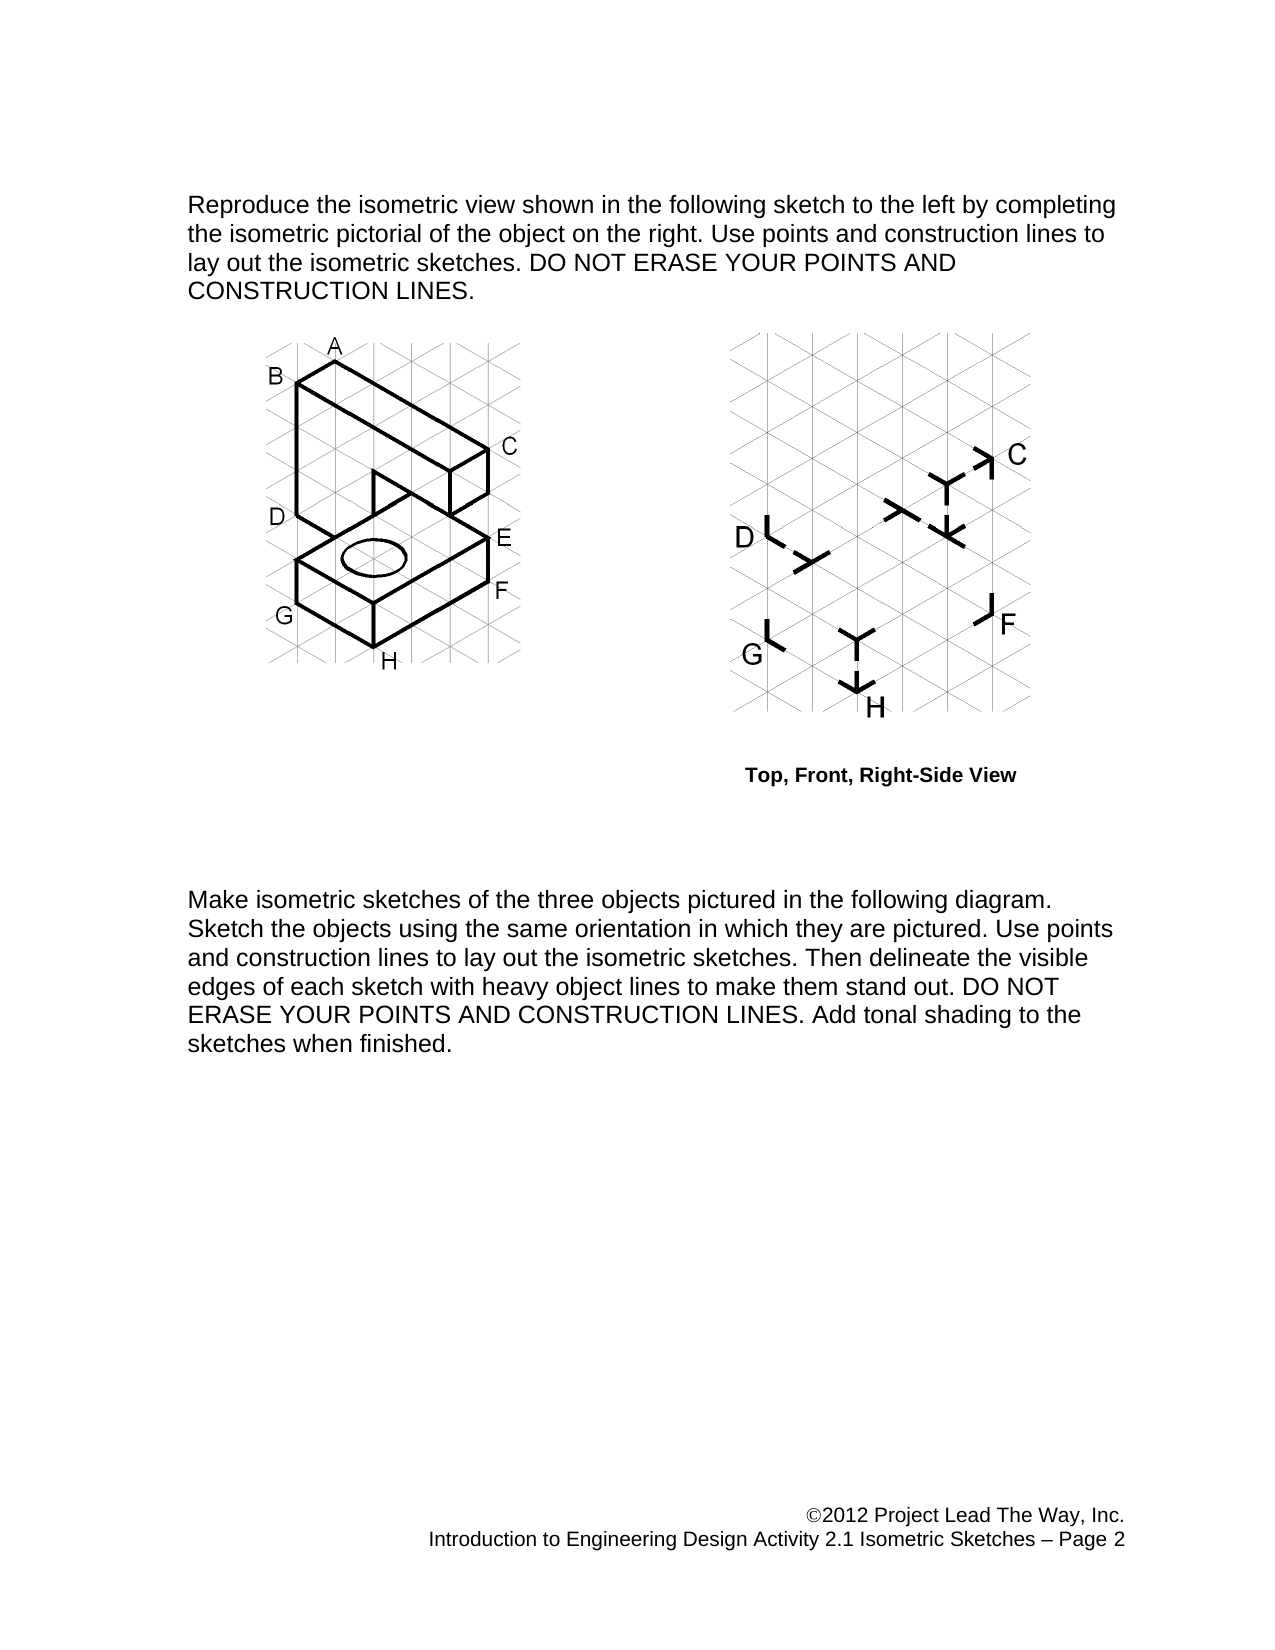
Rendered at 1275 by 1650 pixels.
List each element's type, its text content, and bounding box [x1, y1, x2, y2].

table_header [150, 334, 636, 828]
picture [730, 333, 1032, 722]
picture [261, 333, 525, 675]
text Reproduce the isometric view shown in the following sketch to the left by completing the isometric pictorial of the object on the right. Use points and construction lines to lay out the isometric sketches. DO NOT ERASE YOUR POINTS AND CONSTRUCTION LINES. [187, 190, 1125, 305]
text Make isometric sketches of the three objects pictured in the following diagram. Sketch the objects using the same orientation in which they are pictured. Use points and construction lines to lay out the isometric sketches. Then delineate the visible edges of each sketch with heavy object lines to make them stand out. DO NOT ERASE YOUR POINTS AND CONSTRUCTION LINES. Add tonal shading to the sketches when finished. [187, 885, 1125, 1058]
table_header Top, Front, Right-Side View [636, 334, 1125, 828]
